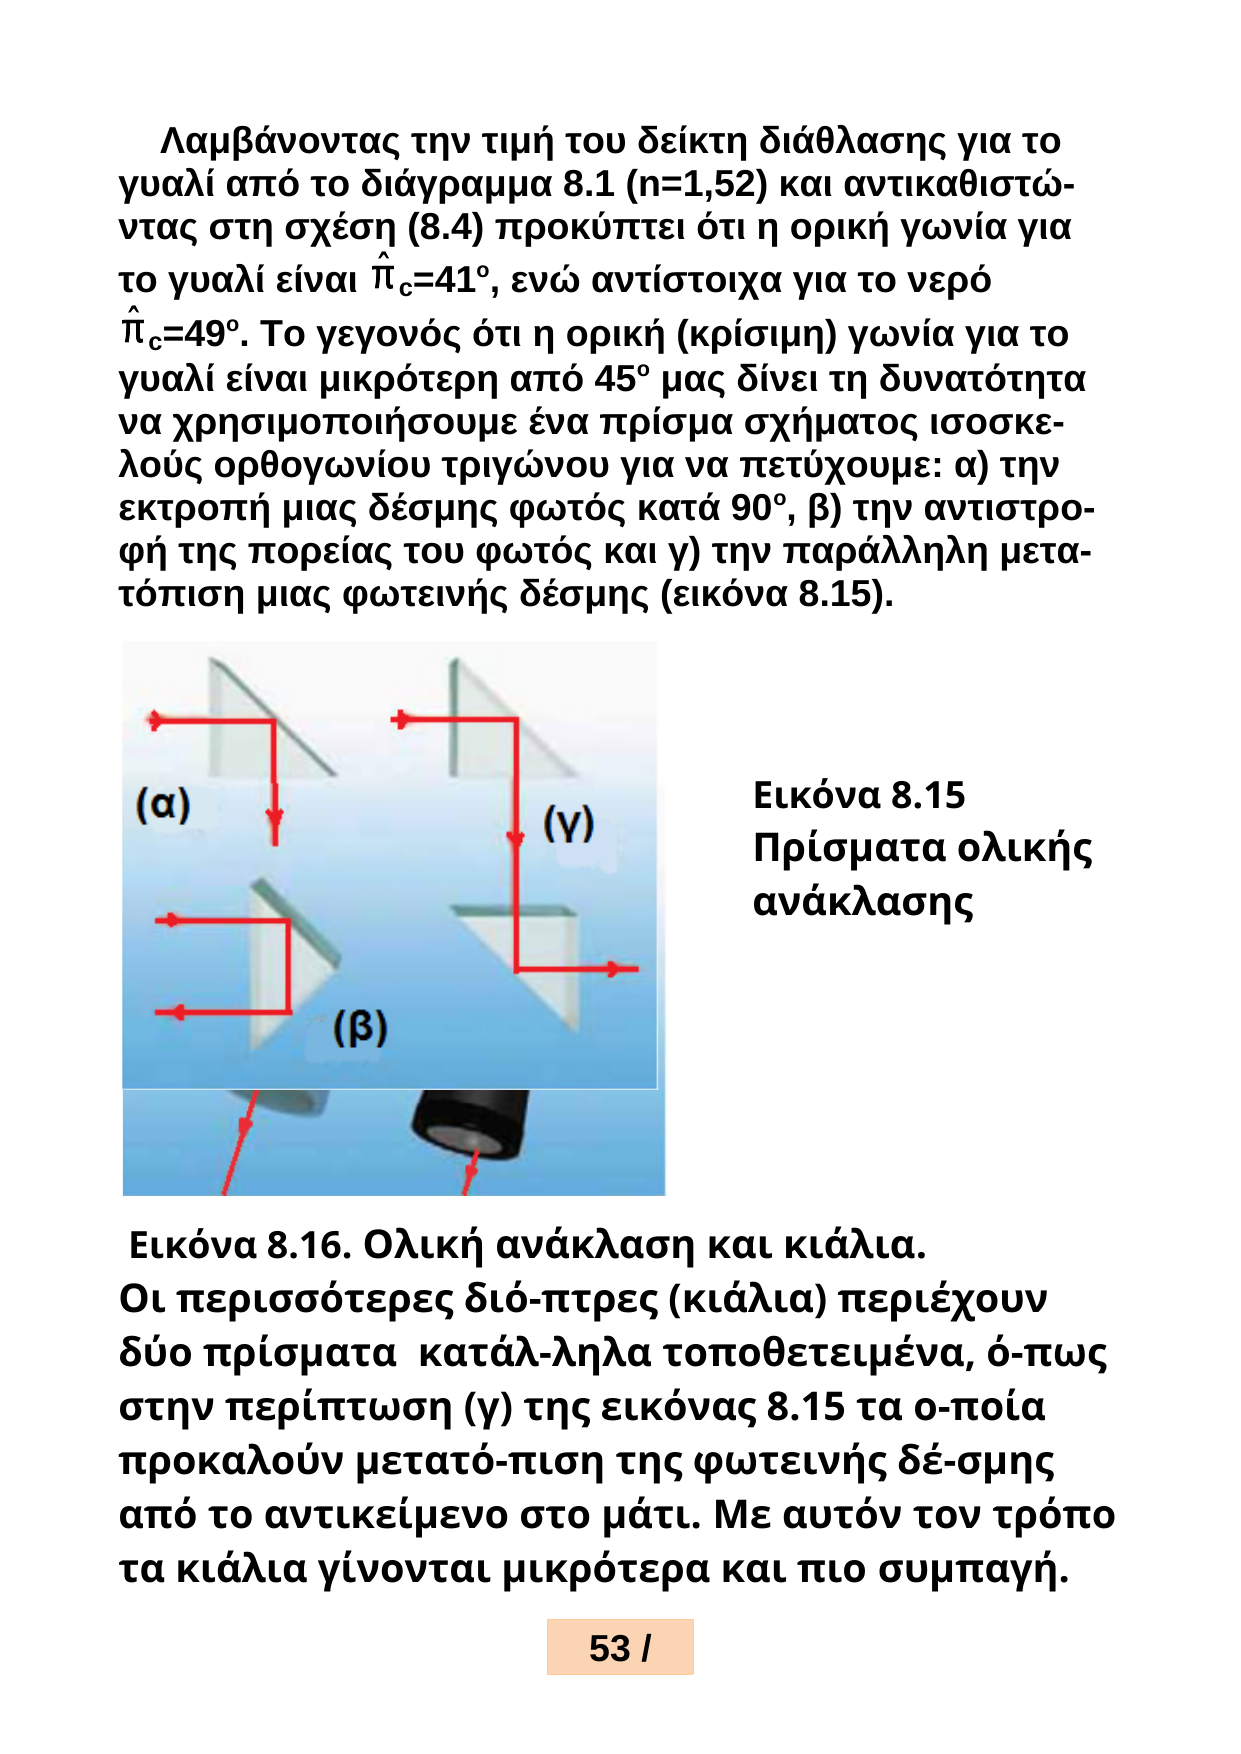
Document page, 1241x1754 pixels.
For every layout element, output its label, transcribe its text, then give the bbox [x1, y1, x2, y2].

text φή της πορείας του φωτός και γ) την παράλληλη μετα-τόπιση μιας φωτεινής δέσμης (εικόνα 8.15). [118, 442, 1122, 528]
text c=49o. Το γεγονός ότι η ορική (κρίσιμη) γωνία για το γυαλί είναι μικρότερη από 45o μας δίνει τη δυνατότητα να χρησιμοποιήσουμε ένα πρίσμα σχήματος ισοσκε-λούς ορθογωνίου τριγώνου για να πετύχουμε: α) την εκτροπή μιας δέσμης φωτός κατά 90o, β) την αντιστρο- [118, 216, 1122, 442]
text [118, 118, 1122, 216]
text Εικόνα 8.15 Πρίσματα ολικής ανάκλασης [659, 682, 1122, 841]
text Εικόνα 8.16. Ολική ανάκλαση και κιάλια. Οι περισσότερες διό-πτρες (κιάλια) περιέχουν δύο πρίσματα κατάλ-ληλα τοποθετειμένα, ό-πως στην περίπτωση (γ) της εικόνας 8.15 τα ο-ποία προκαλούν μετατό-πιση της φωτεινής δέ-σμης από το αντικείμενο στο μάτι. Με αυτόν τον τρόπο τα κιάλια γίνονται μικρότερα και πιο συμπαγή. [118, 1130, 1122, 1562]
picture [121, 554, 667, 1196]
